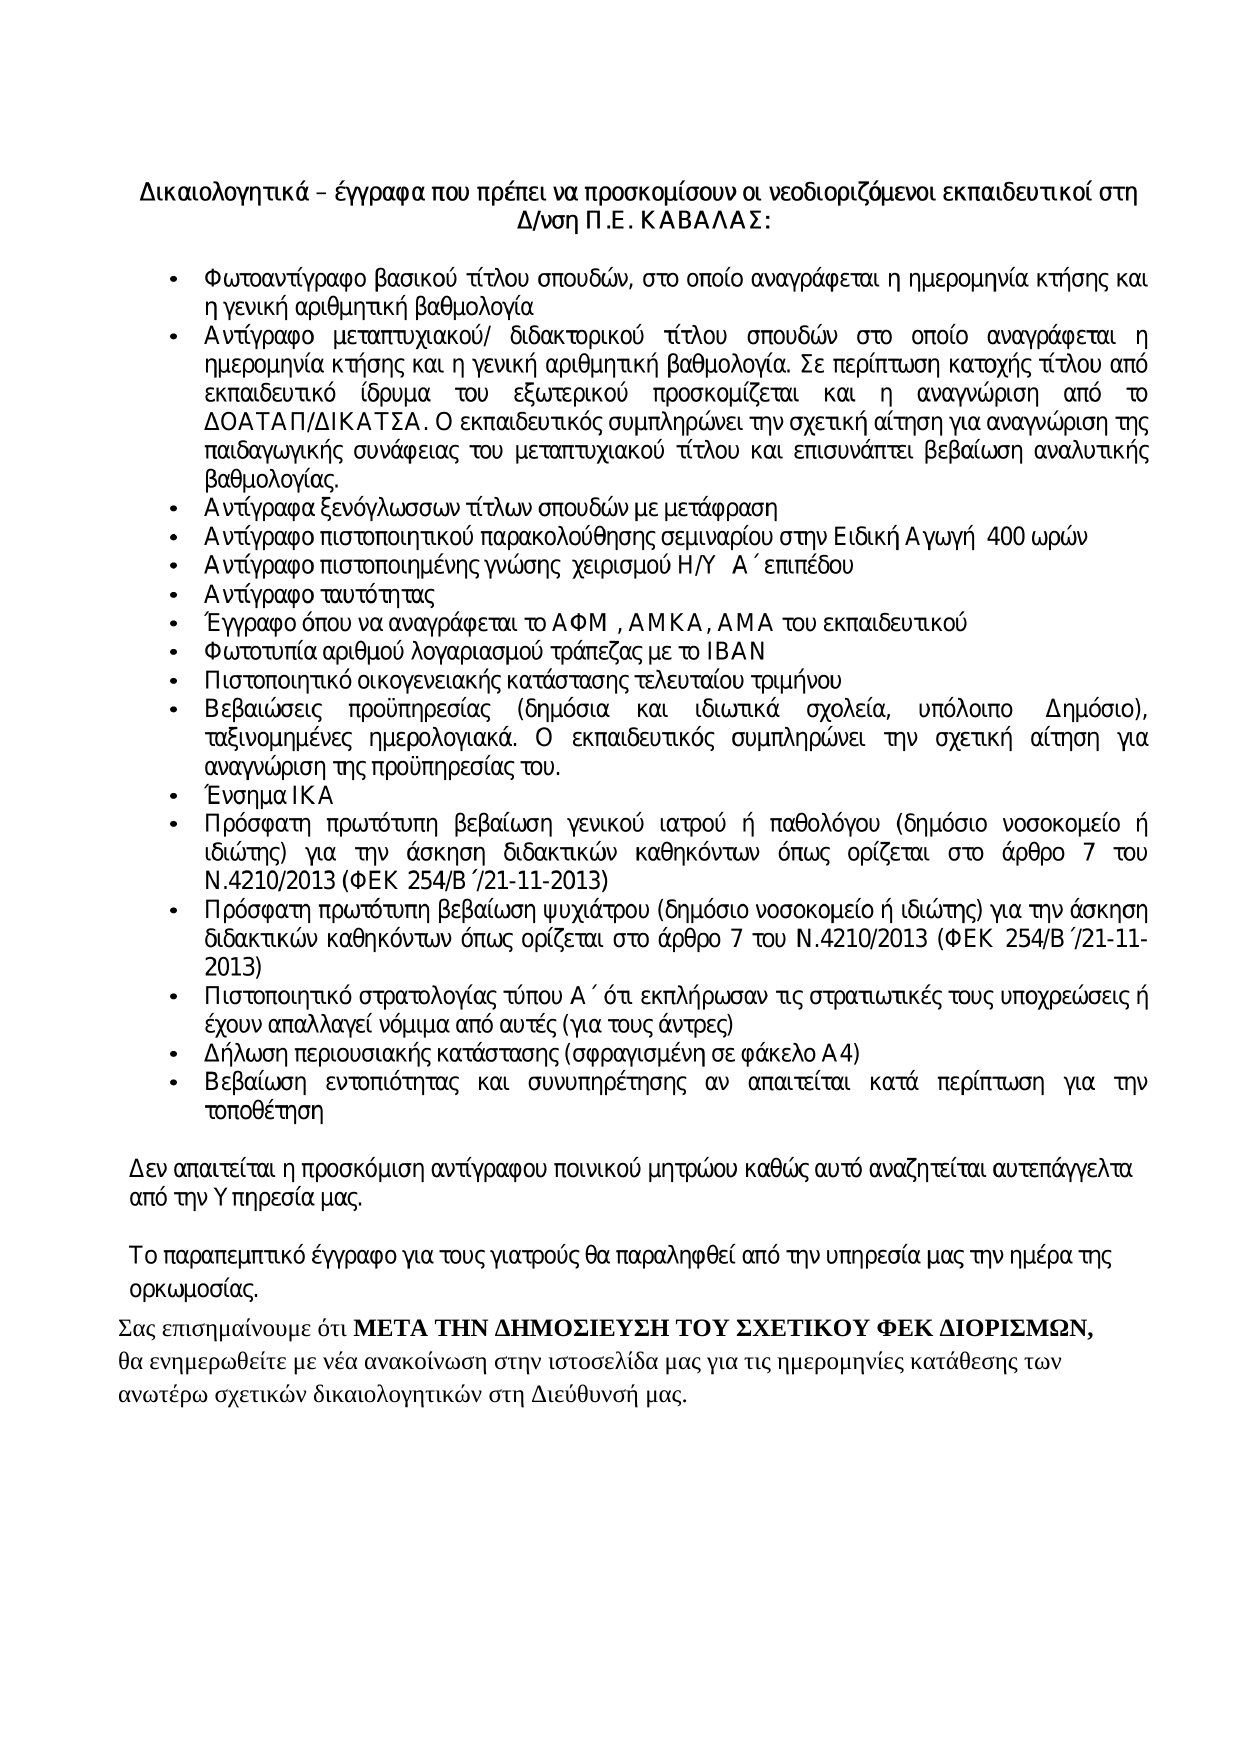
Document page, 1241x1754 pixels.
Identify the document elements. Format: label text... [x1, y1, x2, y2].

picture [117, 164, 1157, 1309]
text Σας επισημαίνουμε ότι ΜΕΤΑ ΤΗΝ ΔΗΜΟΣΙΕΥΣΗ ΤΟΥ ΣΧΕΤΙΚΟΥ ΦΕΚ ΔΙΟΡΙΣΜΩΝ, θα ενημερωθείτε με νέα ανακοίνωση στην ιστοσελίδα μας για τις ημερομηνίες κατάθεσης των ανωτέρω σχετικών δικαιολογητικών στη Διεύθυνσή μας. [118, 1309, 1123, 1408]
